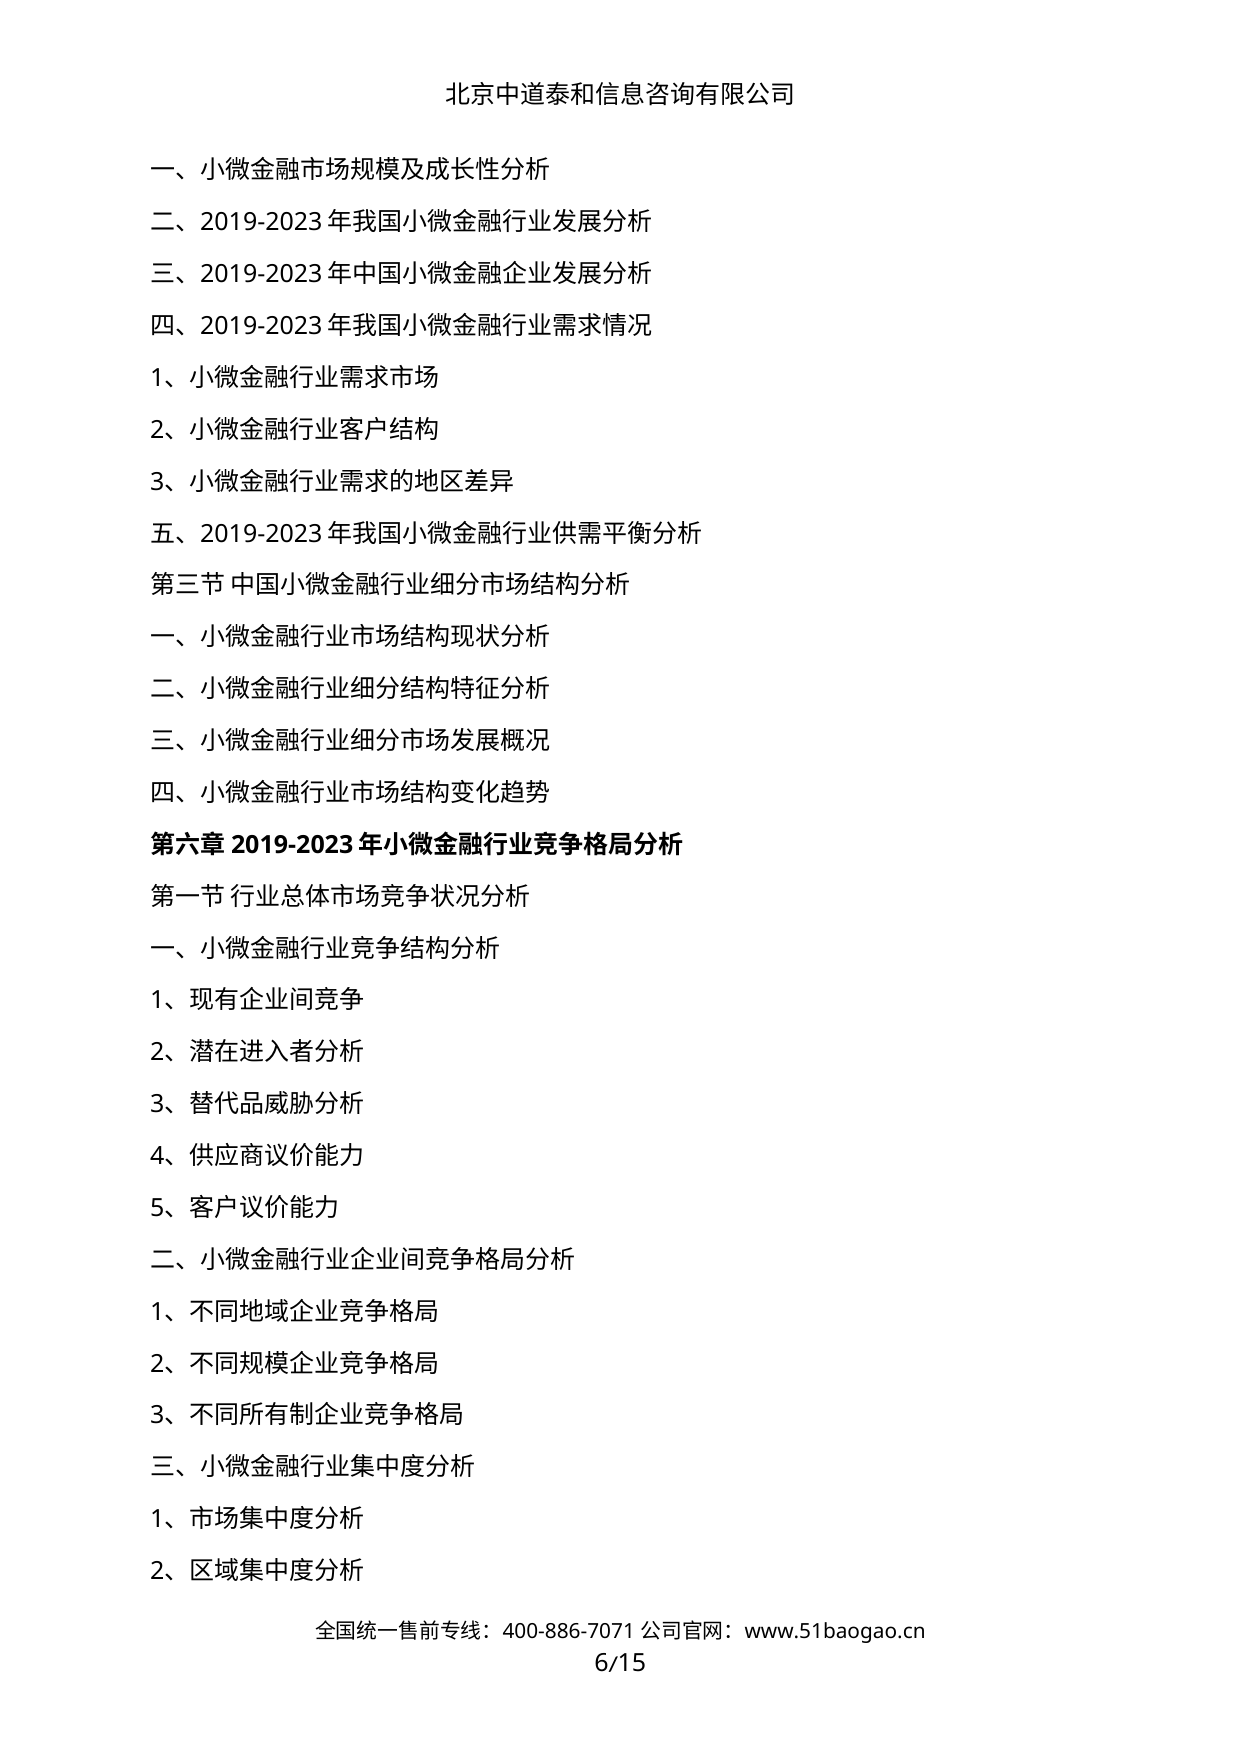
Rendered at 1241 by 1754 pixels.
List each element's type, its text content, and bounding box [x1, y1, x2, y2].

text 4、供应商议价能力 [150, 1136, 1090, 1172]
text 第六章 2019-2023年小微金融行业竞争格局分析 [150, 824, 1090, 861]
text 1、市场集中度分析 [150, 1499, 1090, 1535]
text 三、2019-2023年中国小微金融企业发展分析 [150, 254, 1090, 290]
text 一、小微金融行业市场结构现状分析 [150, 617, 1090, 653]
text 2、不同规模企业竞争格局 [150, 1343, 1090, 1379]
text 五、2019-2023年我国小微金融行业供需平衡分析 [150, 513, 1090, 549]
text 2、小微金融行业客户结构 [150, 409, 1090, 446]
text 第三节 中国小微金融行业细分市场结构分析 [150, 565, 1090, 601]
text 二、小微金融行业企业间竞争格局分析 [150, 1239, 1090, 1276]
text 2、潜在进入者分析 [150, 1032, 1090, 1068]
text 1、现有企业间竞争 [150, 980, 1090, 1016]
text 二、2019-2023年我国小微金融行业发展分析 [150, 202, 1090, 238]
text 1、小微金融行业需求市场 [150, 357, 1090, 394]
text 3、不同所有制企业竞争格局 [150, 1395, 1090, 1431]
text 一、小微金融行业竞争结构分析 [150, 928, 1090, 964]
text 3、替代品威胁分析 [150, 1084, 1090, 1120]
text 1、不同地域企业竞争格局 [150, 1291, 1090, 1327]
text 第一节 行业总体市场竞争状况分析 [150, 876, 1090, 912]
text 三、小微金融行业集中度分析 [150, 1447, 1090, 1483]
text 2、区域集中度分析 [150, 1551, 1090, 1587]
text 5、客户议价能力 [150, 1187, 1090, 1224]
text 三、小微金融行业细分市场发展概况 [150, 721, 1090, 757]
text 一、小微金融市场规模及成长性分析 [150, 150, 1090, 186]
text 3、小微金融行业需求的地区差异 [150, 461, 1090, 497]
text 四、小微金融行业市场结构变化趋势 [150, 772, 1090, 809]
text 四、2019-2023年我国小微金融行业需求情况 [150, 306, 1090, 342]
text 二、小微金融行业细分结构特征分析 [150, 669, 1090, 705]
